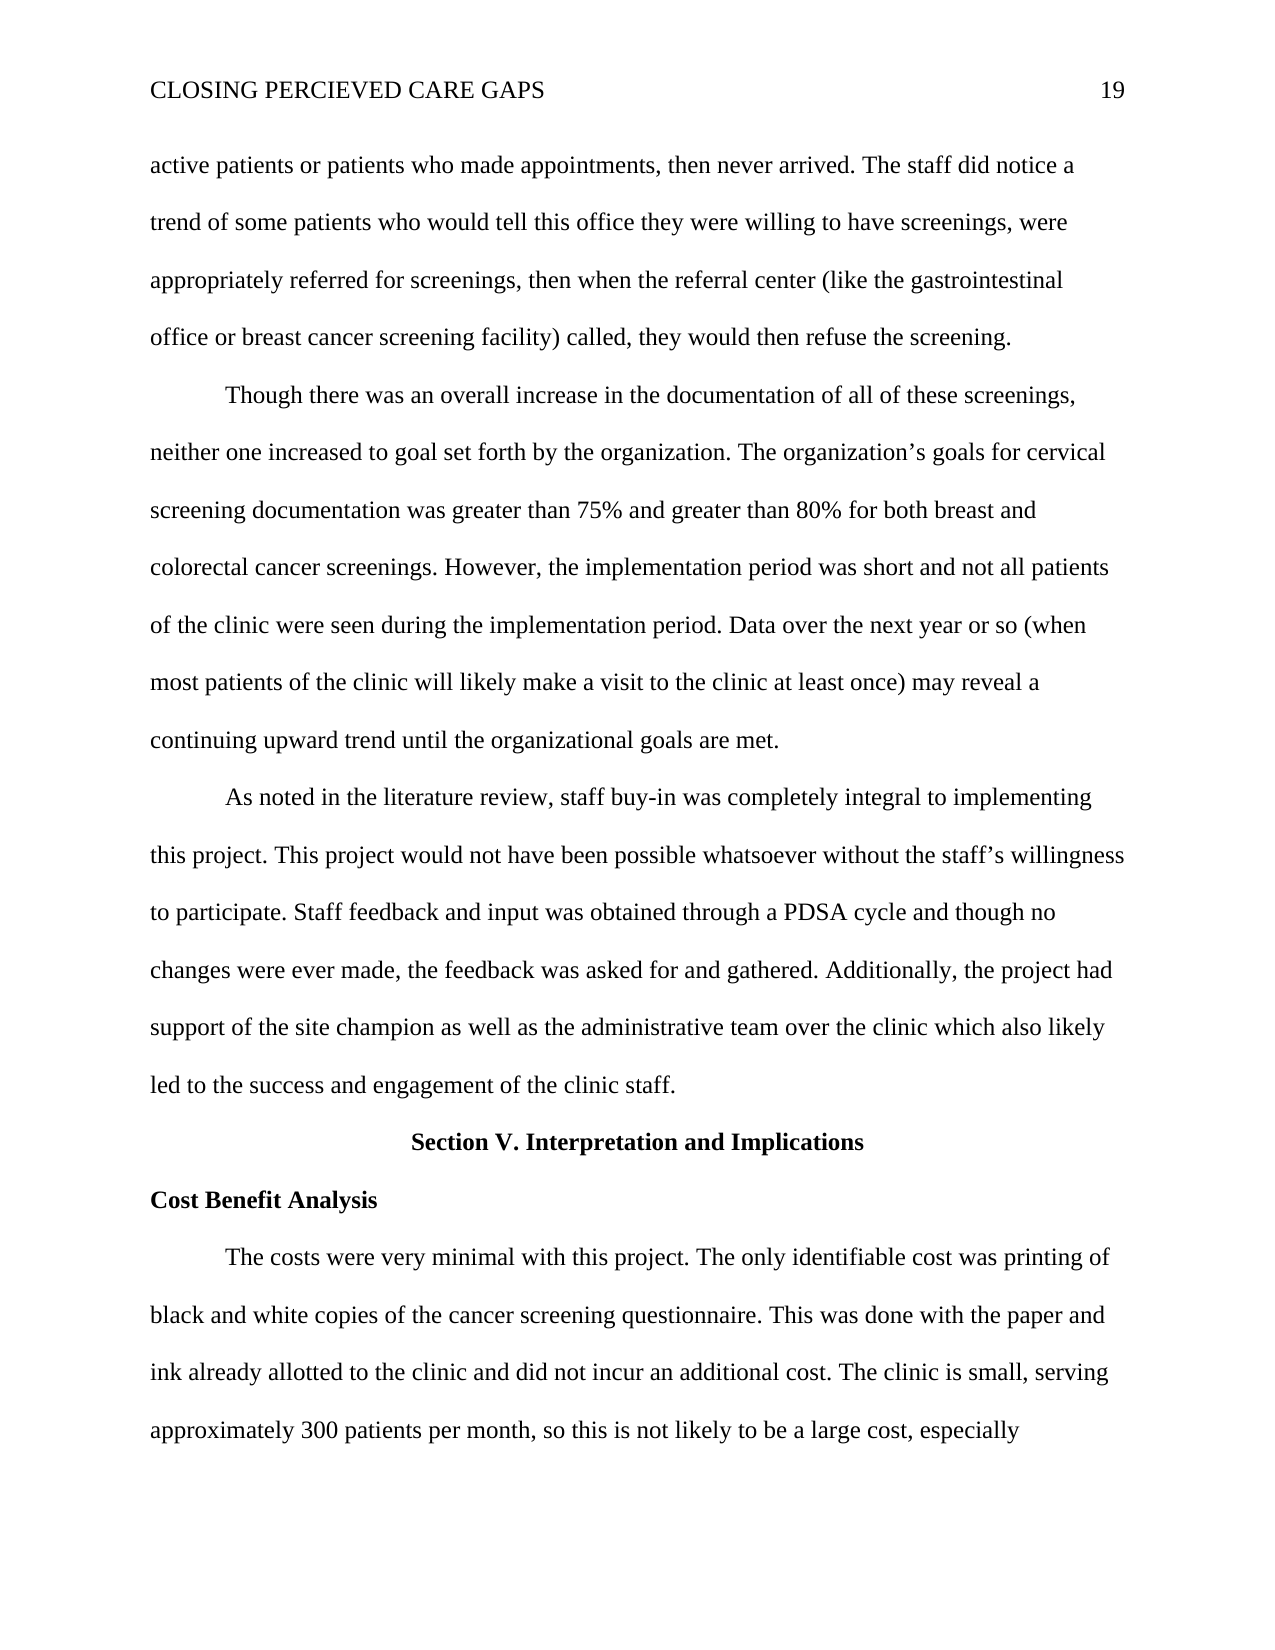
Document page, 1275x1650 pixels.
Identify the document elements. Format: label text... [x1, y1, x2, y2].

text Cost Benefit Analysis [150, 1185, 1125, 1214]
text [150, 150, 1125, 351]
text As noted in the literature review, staff buy-in was completely integral to implementing this project. This project would not have been possible whatsoever without the staff’s willingness to participate. Staff feedback and input was obtained through a PDSA cycle and though no changes were ever made, the feedback was asked for and gathered. Additionally, the project had support of the site champion as well as the administrative team over the clinic which also likely led to the success and engagement of the clinic staff. [150, 782, 1125, 1099]
text Section V. Interpretation and Implications [150, 1127, 1125, 1156]
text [150, 1242, 1125, 1444]
text Though there was an overall increase in the documentation of all of these screenings, neither one increased to goal set forth by the organization. The organization’s goals for cervical screening documentation was greater than 75% and greater than 80% for both breast and colorectal cancer screenings. However, the implementation period was short and not all patients of the clinic were seen during the implementation period. Data over the next year or so (when most patients of the clinic will likely make a visit to the clinic at least once) may reveal a continuing upward trend until the organizational goals are met. [150, 380, 1125, 754]
